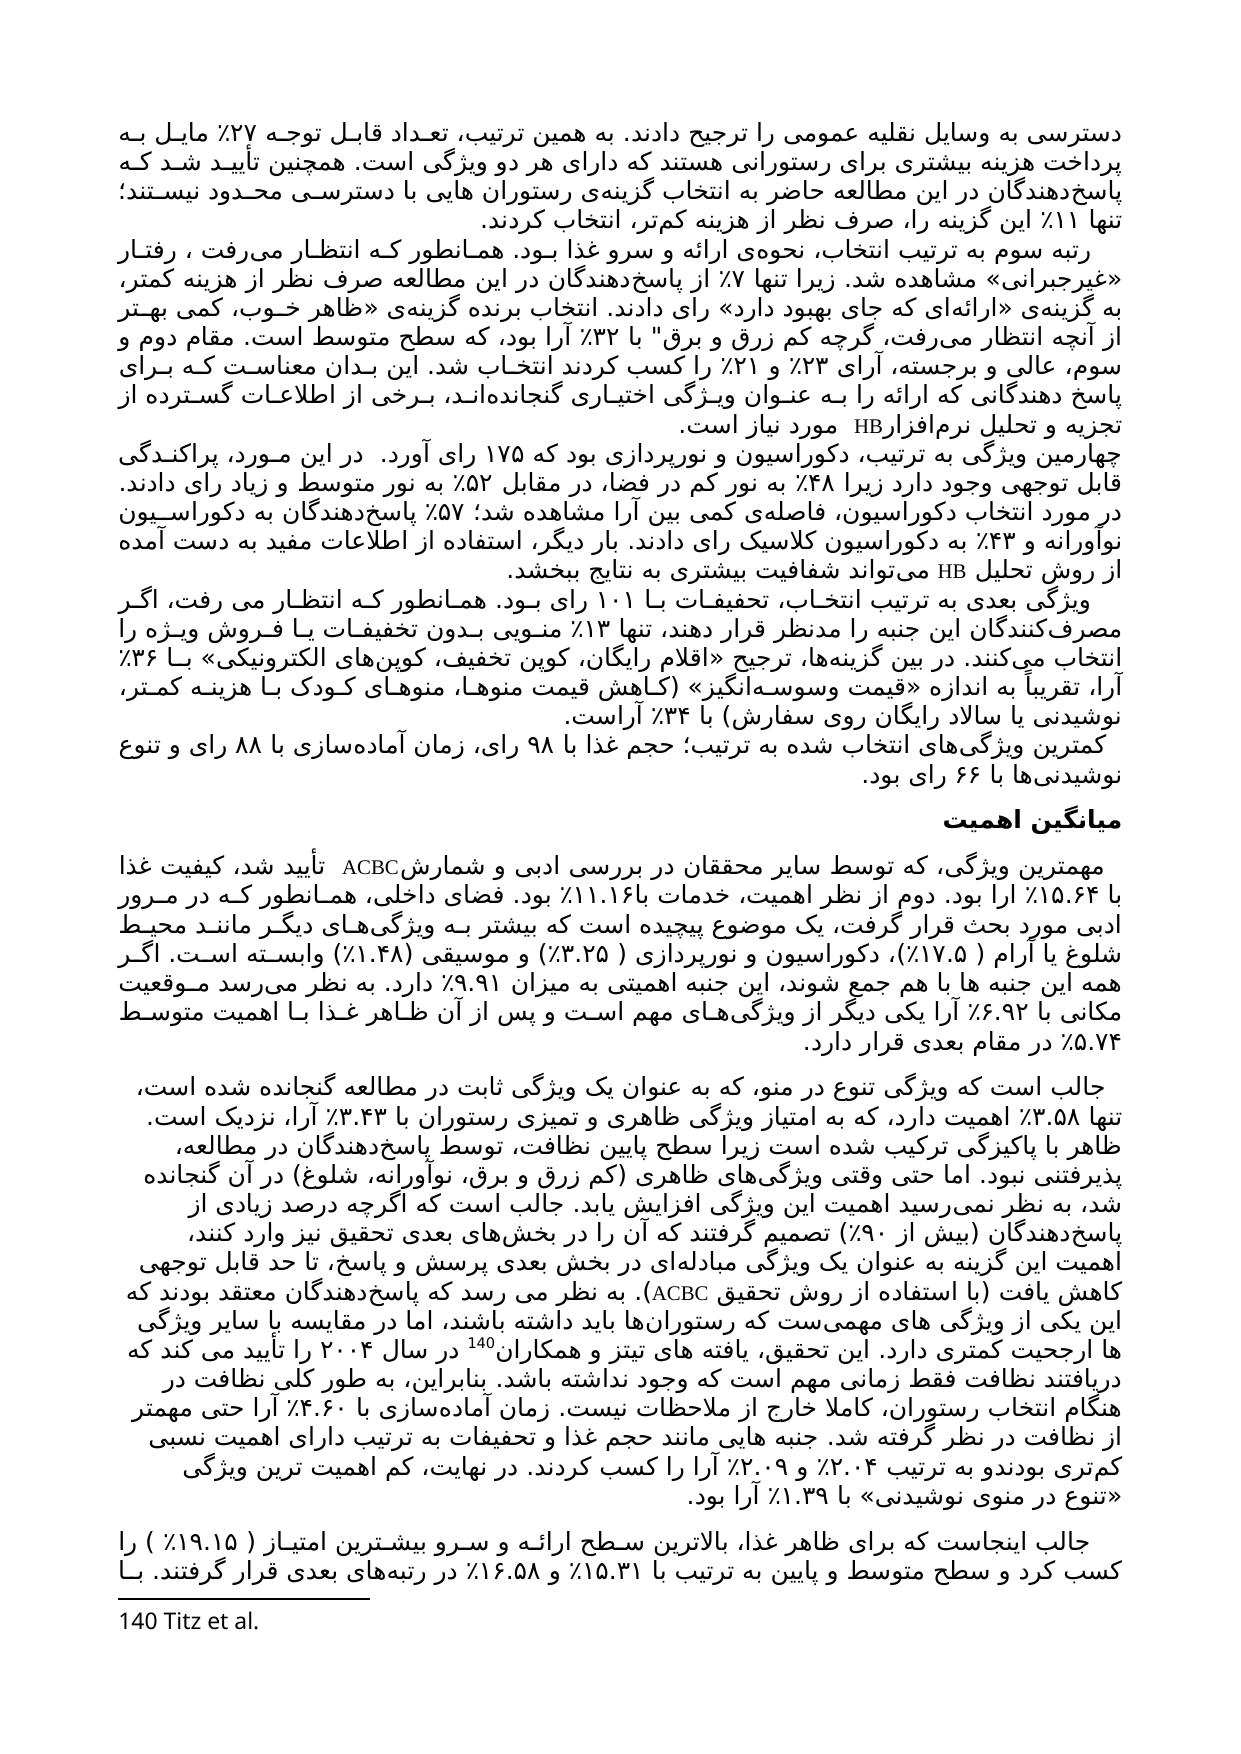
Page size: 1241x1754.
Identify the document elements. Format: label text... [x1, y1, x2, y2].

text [118, 118, 1122, 235]
text ویژگی بعدی به ترتیب انتخاب، تحفیفات با ۱۰۱ رای بود. همانطور که انتظار می رفت، اگر مصرف‌کنندگان این جنبه را مدنظر قرار دهند، تنها ۱۳٪ منویی بدون تخفیفات یا فروش ویژه را انتخاب می‌کنند. در بین گزینه‌ها، ترجیح «اقلام رایگان، کوپن تخفیف، کوپن‌های الکترونیکی» با ۳۶٪ آرا، تقریباً به اندازه «قیمت وسوسه‌انگیز» (کاهش قیمت منوها، منوهای کودک با هزینه کمتر، نوشیدنی یا سالاد رایگان روی سفارش) با ۳۴٪ آراست. [118, 585, 1122, 731]
text مهمترین ویژگی، که توسط سایر محققان در بررسی ادبی و شمارشACBC تأیید شد، کیفیت غذا با ۱۵.۶۴٪ ارا بود. دوم از نظر اهمیت، خدمات با۱۱.۱۶٪ بود. فضای داخلی، همانطور که در مرور ادبی مورد بحث قرار گرفت، یک موضوع پیچیده است که بیشتر به ویژگی‌های دیگر مانند محیط شلوغ یا آرام ( ۱۷.۵٪)، دکوراسیون و نورپردازی ( ۳.۲۵٪) و موسیقی (۱.۴۸٪) وابسته است. اگر همه این جنبه ها با هم جمع شوند، این جنبه اهمیتی به میزان ۹.۹۱٪ دارد. به نظر می‌رسد موقعیت مکانی با ۶.۹۲٪ آرا یکی دیگر از ویژگی‌های مهم است و پس از آن ظاهر غذا با اهمیت متوسط ۵.۷۴٪ در مقام بعدی قرار دارد. [118, 852, 1122, 1056]
text رتبه سوم به ترتیب انتخاب، نحوه‌ی ارائه و سرو غذا بود. همانطور که انتظار می‌رفت ، رفتار «غیر‌جبرانی» مشاهده شد. زیرا تنها ۷٪ از پاسخ‌دهندگان در این مطالعه صرف نظر از هزینه کمتر، به گزینه‌ی «ارائه‌ای که جای بهبود دارد» رای دادند. انتخاب برنده گزینه‌ی «ظاهر خوب، کمی بهتر از آنچه انتظار می‌رفت، گرچه کم زرق و برق" با ۳۲٪ آرا بود، که سطح متوسط ​​است. مقام دوم و سوم، عالی و برجسته، آرای ۲۳٪ و ۲۱٪ را کسب کردند انتخاب شد. این بدان معناست که برای پاسخ دهندگانی که ارائه را به عنوان ویژگی اختیاری گنجانده‌اند، برخی از اطلاعات گسترده از تجزیه و تحلیل نرم‌افزارHB مورد نیاز است. [118, 235, 1122, 439]
text چهارمین ویژگی به ترتیب، دکوراسیون و نورپردازی بود که ۱۷۵ رای آورد. در این مورد، پراکندگی قابل توجهی وجود دارد زیرا ۴۸٪ به نور کم در فضا، در مقابل ۵۲٪ به نور متوسط ​​و زیاد رای دادند. در مورد انتخاب دکوراسیون، فاصله‌ی کمی بین آرا مشاهده شد؛ ۵۷٪ پاسخ‌دهندگان به دکوراسیون نوآورانه و ۴۳٪ به دکوراسیون کلاسیک رای دادند. بار دیگر، استفاده از اطلاعات مفید به دست آمده از روش تحلیل HB می‌تواند شفافیت بیشتری به نتایج ببخشد. [118, 439, 1122, 585]
text کمترین ویژگی‌های انتخاب شده به ترتیب؛ حجم غذا با ۹۸ رای، زمان آماده‌سازی با ۸۸ رای و تنوع نوشیدنی‌ها با ۶۶ رای بود. [118, 731, 1122, 789]
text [118, 1527, 1122, 1585]
text جالب است که ویژگی تنوع در منو، که به عنوان یک ویژگی ثابت در مطالعه گنجانده شده است، تنها ۳.۵۸٪ اهمیت دارد، که به امتیاز ویژگی ظاهری و تمیزی رستوران با ۳.۴۳٪ آرا، نزدیک است. ظاهر با پاکیزگی ترکیب شده است زیرا سطح پایین نظافت، توسط پاسخ‌دهندگان در مطالعه، پذیرفتنی نبود. اما حتی وقتی ویژگی‌های ظاهری (کم زرق و برق، نوآورانه، شلوغ) در آن گنجانده شد، به نظر نمی‌رسید اهمیت این ویژگی افزایش یابد. جالب است که اگرچه درصد زیادی از پاسخ‌دهندگان (بیش از ۹۰٪) تصمیم گرفتند که آن را در بخش‌های بعدی تحقیق نیز وارد کنند، اهمیت این گزینه به عنوان یک ویژگی مبادله‌ای در بخش بعدی پرسش و پاسخ، تا حد قابل توجهی کاهش یافت (با استفاده از روش تحقیق ACBC). به نظر می رسد که پاسخ‌دهندگان معتقد بودند که این یکی از ویژگی های مهمی‌ست که رستوران‌ها باید داشته باشند، اما در مقایسه با سایر ویژگی ها ارجحیت کمتری دارد. این تحقیق، یافته های تیتز و همکاران در سال ۲۰۰۴ را تأیید می کند که دریافتند نظافت فقط زمانی مهم است که وجود نداشته باشد. بنابراین، به طور کلی نظافت در هنگام انتخاب رستوران، کاملا خارج از ملاحظات نیست. زمان آماده‌سازی با ۴.۶۰٪ آرا حتی مهمتر از نظافت در نظر گرفته شد. جنبه هایی مانند حجم غذا و تحفیفات به ترتیب دارای اهمیت نسبی کم‌تری بودندو به ترتیب ۲.۰۴٪ و ۲.۰۹٪ آرا را کسب کردند. در نهایت، کم اهمیت ترین ویژگی «تنوع در منوی نوشیدنی» با ۱.۳۹٪ آرا بود. [118, 1073, 1122, 1510]
text میانگین اهمیت [118, 806, 1122, 835]
